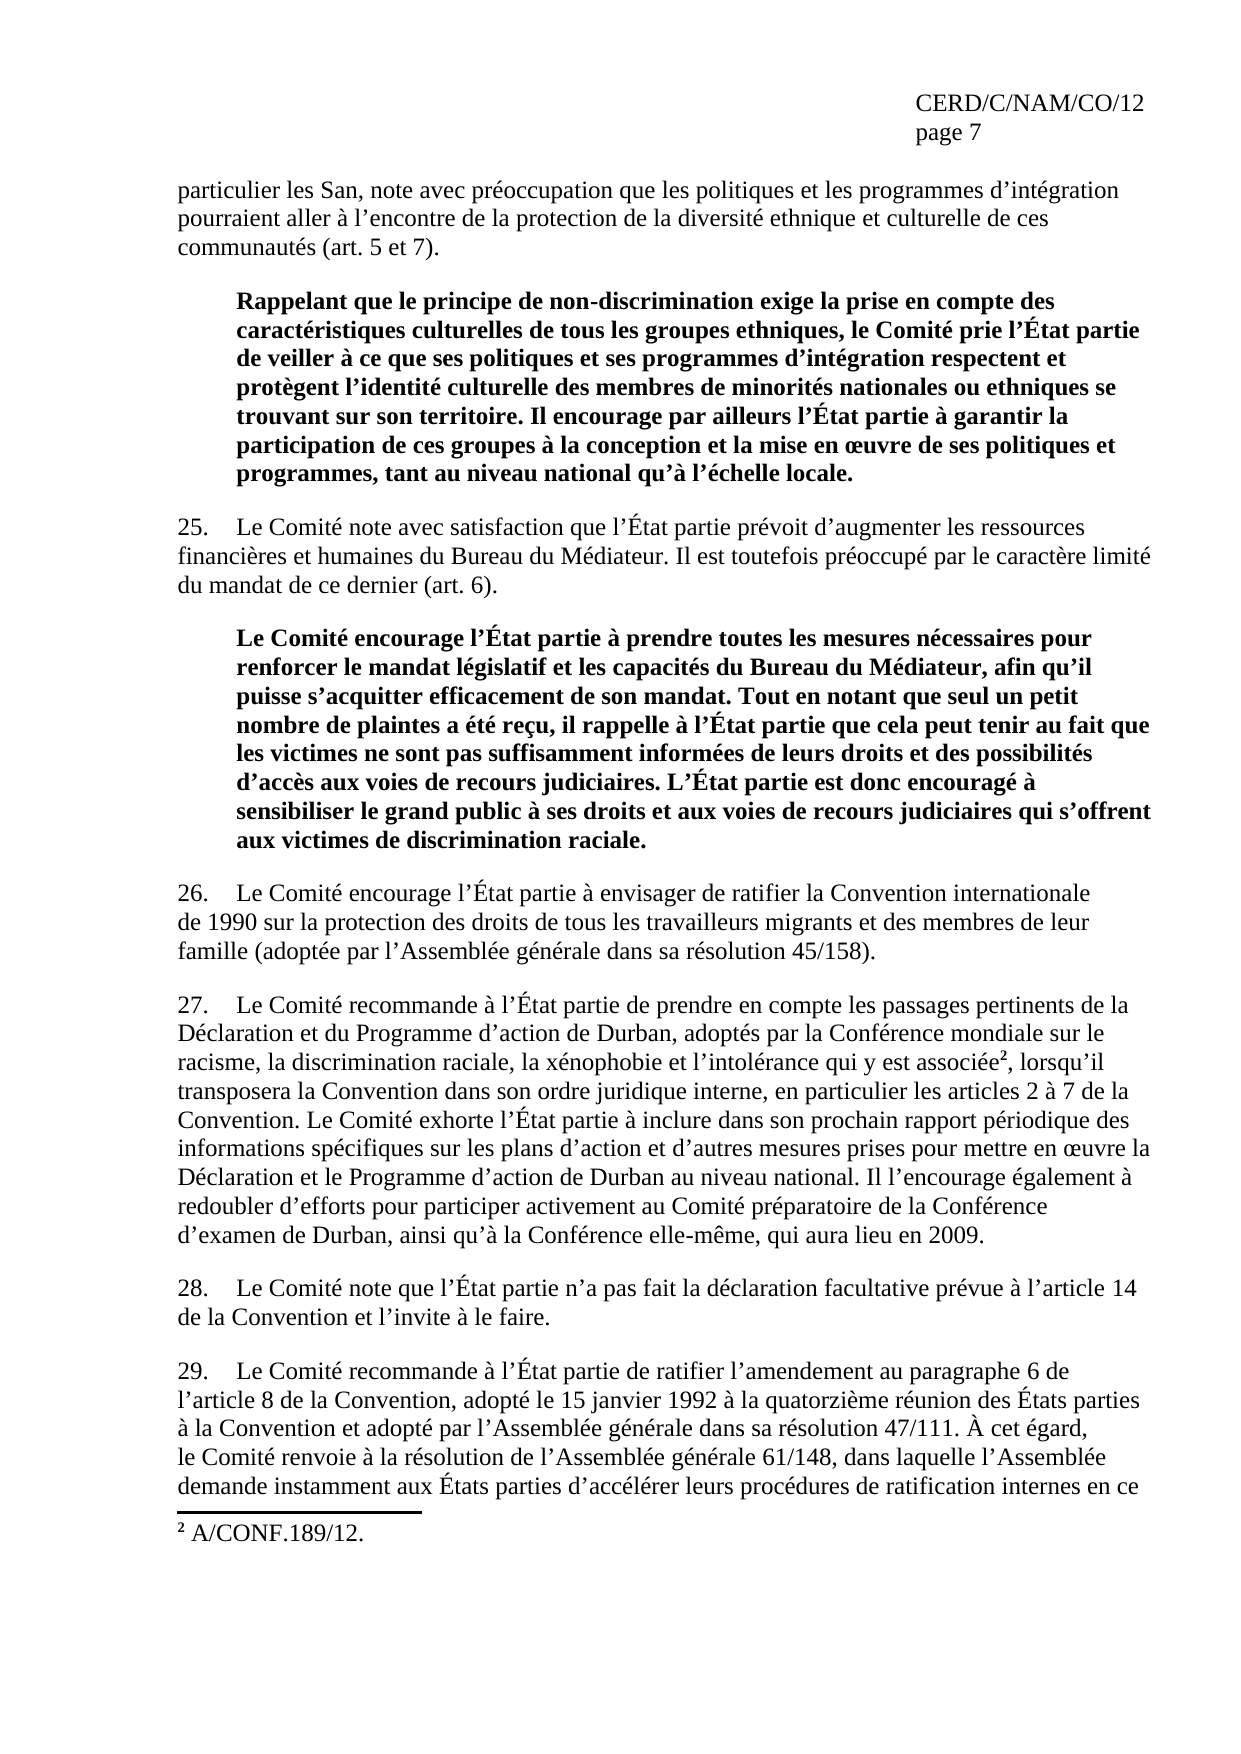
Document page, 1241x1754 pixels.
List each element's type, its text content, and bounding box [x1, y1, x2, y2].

text Le Comité encourage l’État partie à prendre toutes les mesures nécessaires pour renforcer le mandat législatif et les capacités du Bureau du Médiateur, afin qu’il puisse s’acquitter efficacement de son mandat. Tout en notant que seul un petit nombre de plaintes a été reçu, il rappelle à l’État partie que cela peut tenir au fait que les victimes ne sont pas suffisamment informées de leurs droits et des possibilités d’accès aux voies de recours judiciaires. L’État partie est donc encouragé à sensibiliser le grand public à ses droits et aux voies de recours judiciaires qui s’offrent aux victimes de discrimination raciale. [236, 623, 1152, 853]
text 28. Le Comité note que l’État partie n’a pas fait la déclaration facultative prévue à l’article 14 de la Convention et l’invite à le faire. [177, 1273, 1152, 1331]
text 25. Le Comité note avec satisfaction que l’État partie prévoit d’augmenter les ressources financières et humaines du Bureau du Médiateur. Il est toutefois préoccupé par le caractère limité du mandat de ce dernier (art. 6). [177, 512, 1152, 598]
text 27. Le Comité recommande à l’État partie de prendre en compte les passages pertinents de la Déclaration et du Programme d’action de Durban, adoptés par la Conférence mondiale sur le racisme, la discrimination raciale, la xénophobie et l’intolérance qui y est associée, lorsqu’il transposera la Convention dans son ordre juridique interne, en particulier les articles 2 à 7 de la Convention. Le Comité exhorte l’État partie à inclure dans son prochain rapport périodique des informations spécifiques sur les plans d’action et d’autres mesures prises pour mettre en œuvre la Déclaration et le Programme d’action de Durban au niveau national. Il l’encourage également à redoubler d’efforts pour participer activement au Comité préparatoire de la Conférence d’examen de Durban, ainsi qu’à la Conférence elle-même, qui aura lieu en 2009. [177, 990, 1152, 1248]
text 26. Le Comité encourage l’État partie à envisager de ratifier la Convention internationale de 1990 sur la protection des droits de tous les travailleurs migrants et des membres de leur famille (adoptée par l’Assemblée générale dans sa résolution 45/158). [177, 878, 1152, 965]
text Rappelant que le principe de non-discrimination exige la prise en compte des caractéristiques culturelles de tous les groupes ethniques, le Comité prie l’État partie de veiller à ce que ses politiques et ses programmes d’intégration respectent et protègent l’identité culturelle des membres de minorités nationales ou ethniques se trouvant sur son territoire. Il encourage par ailleurs l’État partie à garantir la participation de ces groupes à la conception et la mise en œuvre de ses politiques et programmes, tant au niveau national qu’à l’échelle locale. [236, 286, 1152, 487]
